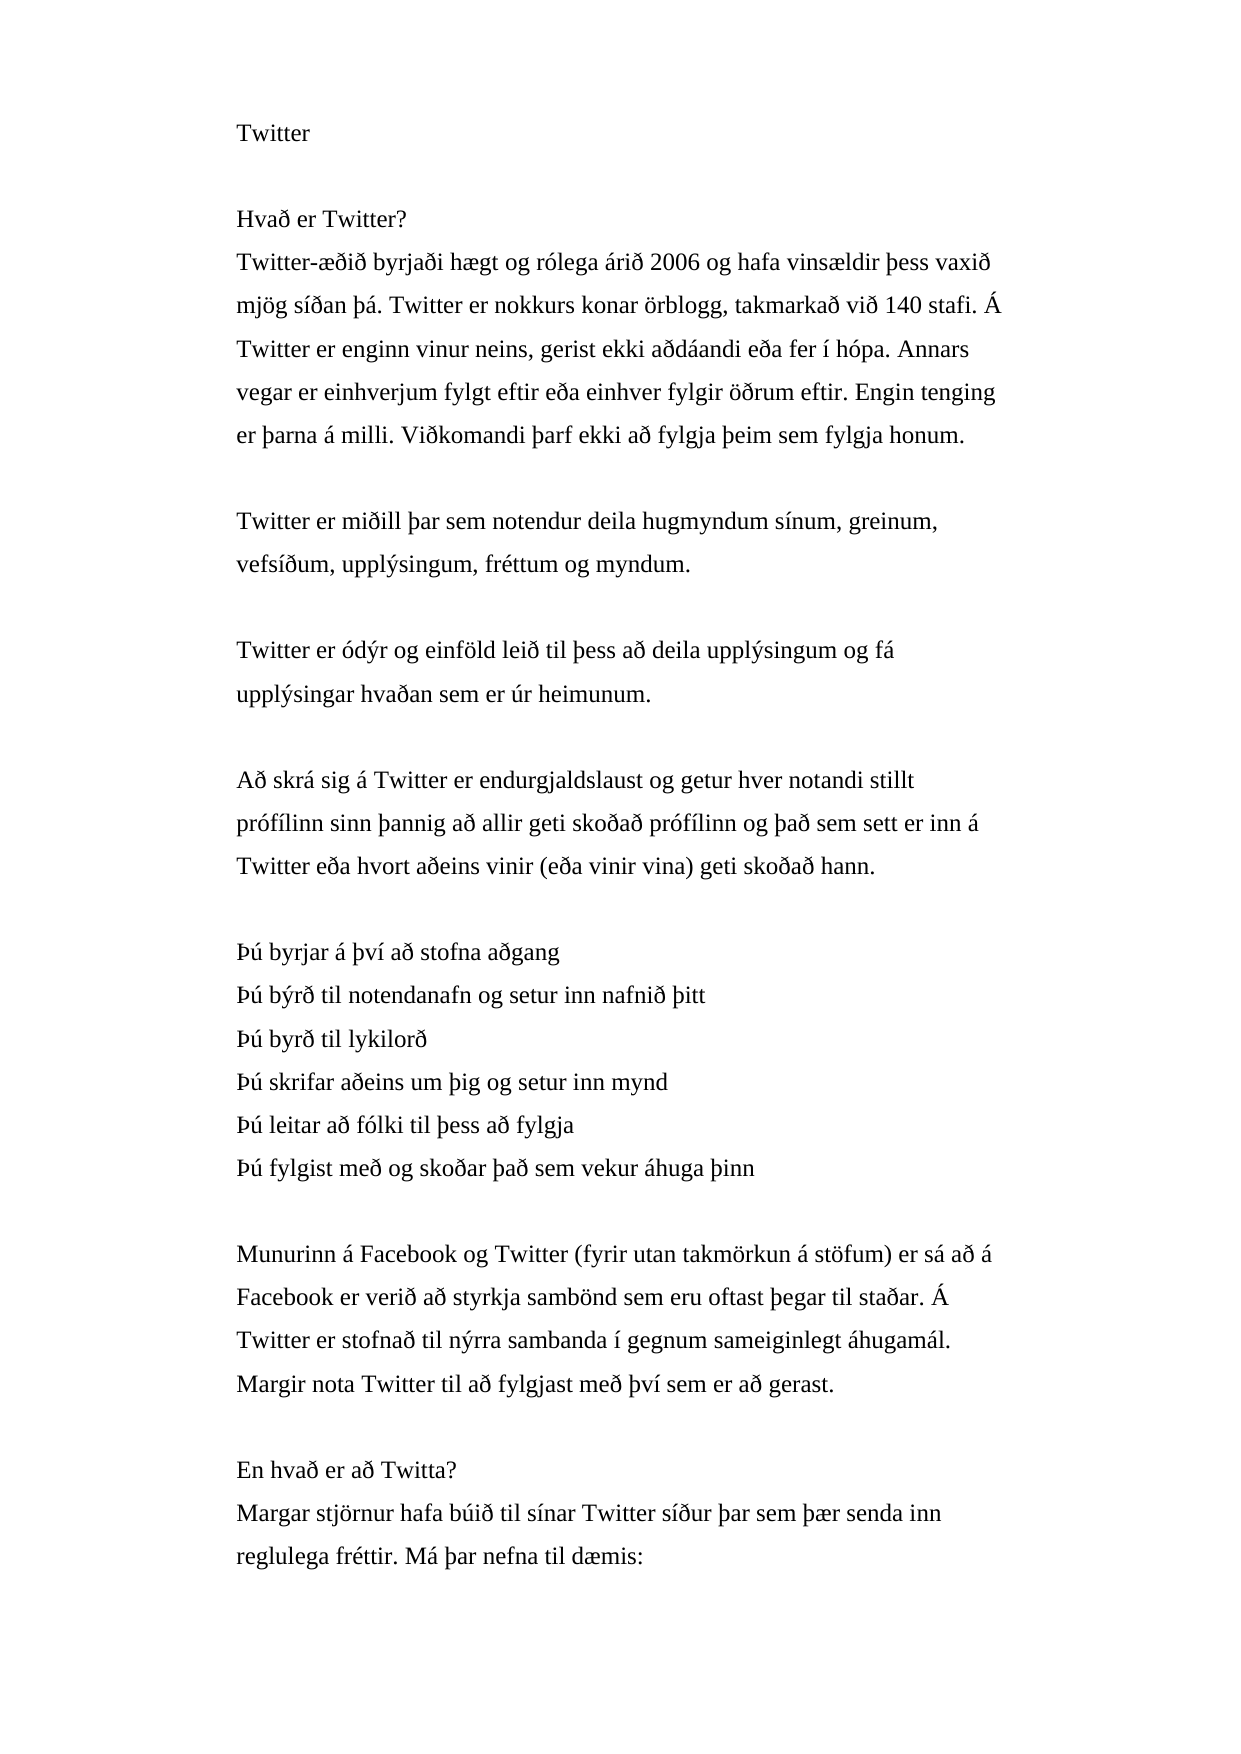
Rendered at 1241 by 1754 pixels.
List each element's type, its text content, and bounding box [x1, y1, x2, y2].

text Twitter-æðið byrjaði hægt og rólega árið 2006 og hafa vinsældir þess vaxið mjög síðan þá. Twitter er nokkurs konar örblogg, takmarkað við 140 stafi. Á Twitter er enginn vinur neins, gerist ekki aðdáandi eða fer í hópa. Annars vegar er einhverjum fylgt eftir eða einhver fylgir öðrum eftir. Engin tenging er þarna á milli. Viðkomandi þarf ekki að fylgja þeim sem fylgja honum. [236, 247, 1004, 449]
text Twitter er ódýr og einföld leið til þess að deila upplýsingum og fá upplýsingar hvaðan sem er úr heimunum. [236, 636, 1004, 707]
text Twitter er miðill þar sem notendur deila hugmyndum sínum, greinum, vefsíðum, upplýsingum, fréttum og myndum. [236, 506, 1004, 578]
text Þú leitar að fólki til þess að fylgja [236, 1110, 1004, 1139]
text Þú byrð til lykilorð [236, 1024, 1004, 1052]
text Margar stjörnur hafa búið til sínar Twitter síður þar sem þær senda inn reglulega fréttir. Má þar nefna til dæmis: [236, 1498, 1004, 1570]
text Hvað er Twitter? [236, 204, 1004, 233]
text Twitter [236, 118, 1004, 147]
text En hvað er að Twitta? [236, 1455, 1004, 1484]
text Munurinn á Facebook og Twitter (fyrir utan takmörkun á stöfum) er sá að á Facebook er verið að styrkja sambönd sem eru oftast þegar til staðar. Á Twitter er stofnað til nýrra sambanda í gegnum sameiginlegt áhugamál. Margir nota Twitter til að fylgjast með því sem er að gerast. [236, 1239, 1004, 1397]
text Þú fylgist með og skoðar það sem vekur áhuga þinn [236, 1153, 1004, 1182]
text Að skrá sig á Twitter er endurgjaldslaust og getur hver notandi stillt prófílinn sinn þannig að allir geti skoðað prófílinn og það sem sett er inn á Twitter eða hvort aðeins vinir (eða vinir vina) geti skoðað hann. [236, 765, 1004, 880]
text Þú býrð til notendanafn og setur inn nafnið þitt [236, 981, 1004, 1009]
text Þú skrifar aðeins um þig og setur inn mynd [236, 1067, 1004, 1096]
text Þú byrjar á því að stofna aðgang [236, 937, 1004, 966]
